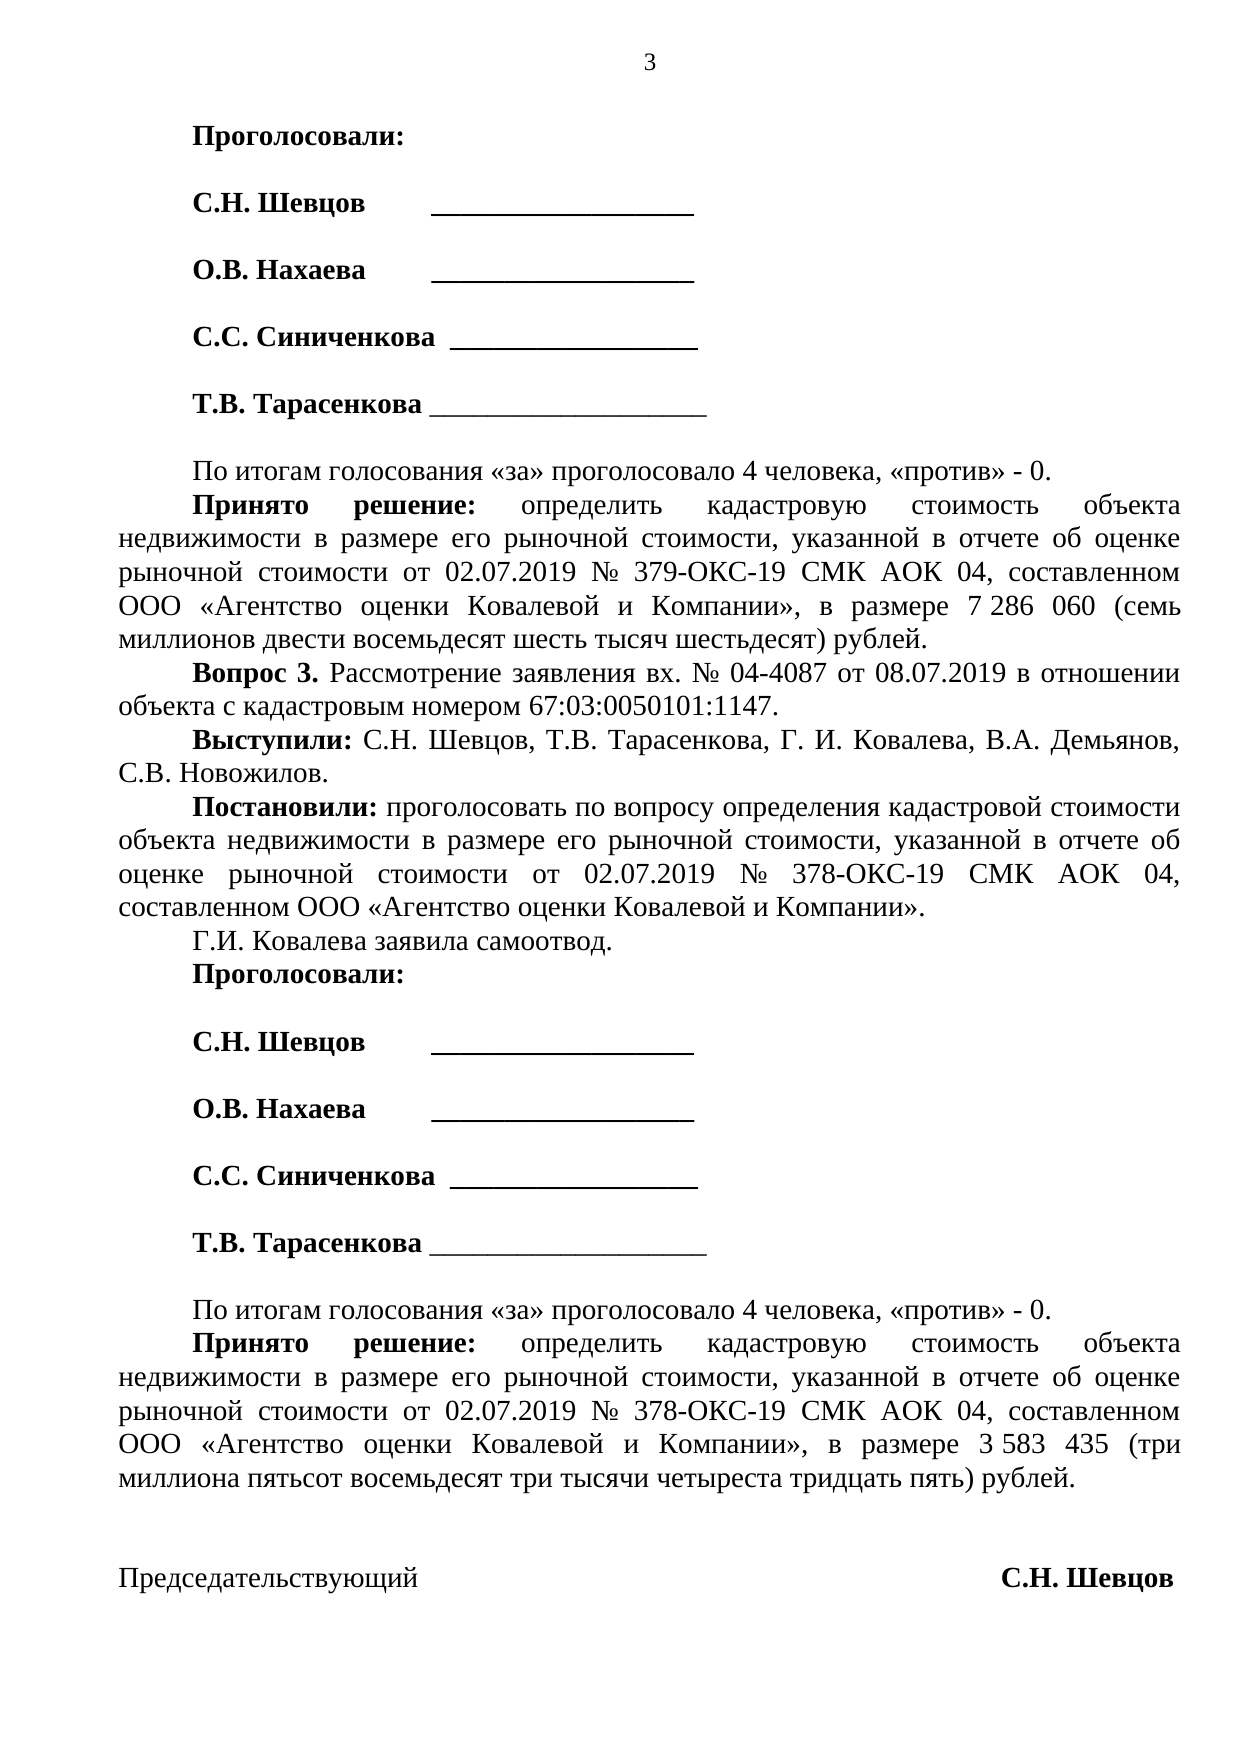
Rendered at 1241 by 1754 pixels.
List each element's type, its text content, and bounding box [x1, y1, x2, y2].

text С.Н. Шевцов __________________ [118, 1024, 1181, 1057]
text Г.И. Ковалева заявила самоотвод. [118, 923, 1181, 957]
text Т.В. Тарасенкова ___________________ [118, 1225, 1181, 1258]
text С.С. Синиченкова _________________ [118, 319, 1181, 353]
text Проголосовали: [118, 118, 1181, 152]
text Т.В. Тарасенкова ___________________ [118, 386, 1181, 420]
text О.В. Нахаева __________________ [118, 252, 1181, 286]
text Председательствующий С.Н. Шевцов [118, 1560, 1181, 1594]
text С.Н. Шевцов __________________ [118, 185, 1181, 219]
text Постановили: проголосовать по вопросу определения кадастровой стоимости объекта недвижимости в размере его рыночной стоимости, указанной в отчете об оценке рыночной стоимости от 02.07.2019 № 378-ОКС-19 СМК АОК 04, составленном ООО «Агентство оценки Ковалевой и Компании». [118, 789, 1181, 923]
text О.В. Нахаева __________________ [118, 1091, 1181, 1124]
text Принято решение: определить кадастровую стоимость объекта недвижимости в размере его рыночной стоимости, указанной в отчете об оценке рыночной стоимости от 02.07.2019 № 379-ОКС-19 СМК АОК 04, составленном ООО «Агентство оценки Ковалевой и Компании», в размере 7 286 060 (семь миллионов двести восемьдесят шесть тысяч шестьдесят) рублей. [118, 487, 1181, 655]
text Выступили: С.Н. Шевцов, Т.В. Тарасенкова, Г. И. Ковалева, В.А. Демьянов, С.В. Новожилов. [118, 722, 1181, 789]
text Проголосовали: [118, 957, 1181, 990]
text По итогам голосования «за» проголосовало 4 человека, «против» - 0. [118, 453, 1181, 487]
text Вопрос 3. Рассмотрение заявления вх. № 04-4087 от 08.07.2019 в отношении объекта с кадастровым номером 67:03:0050101:1147. [118, 655, 1181, 722]
text С.С. Синиченкова _________________ [118, 1158, 1181, 1191]
text Принято решение: определить кадастровую стоимость объекта недвижимости в размере его рыночной стоимости, указанной в отчете об оценке рыночной стоимости от 02.07.2019 № 378-ОКС-19 СМК АОК 04, составленном ООО «Агентство оценки Ковалевой и Компании», в размере 3 583 435 (три миллиона пятьсот восемьдесят три тысячи четыреста тридцать пять) рублей. [118, 1326, 1181, 1493]
text По итогам голосования «за» проголосовало 4 человека, «против» - 0. [118, 1292, 1181, 1326]
